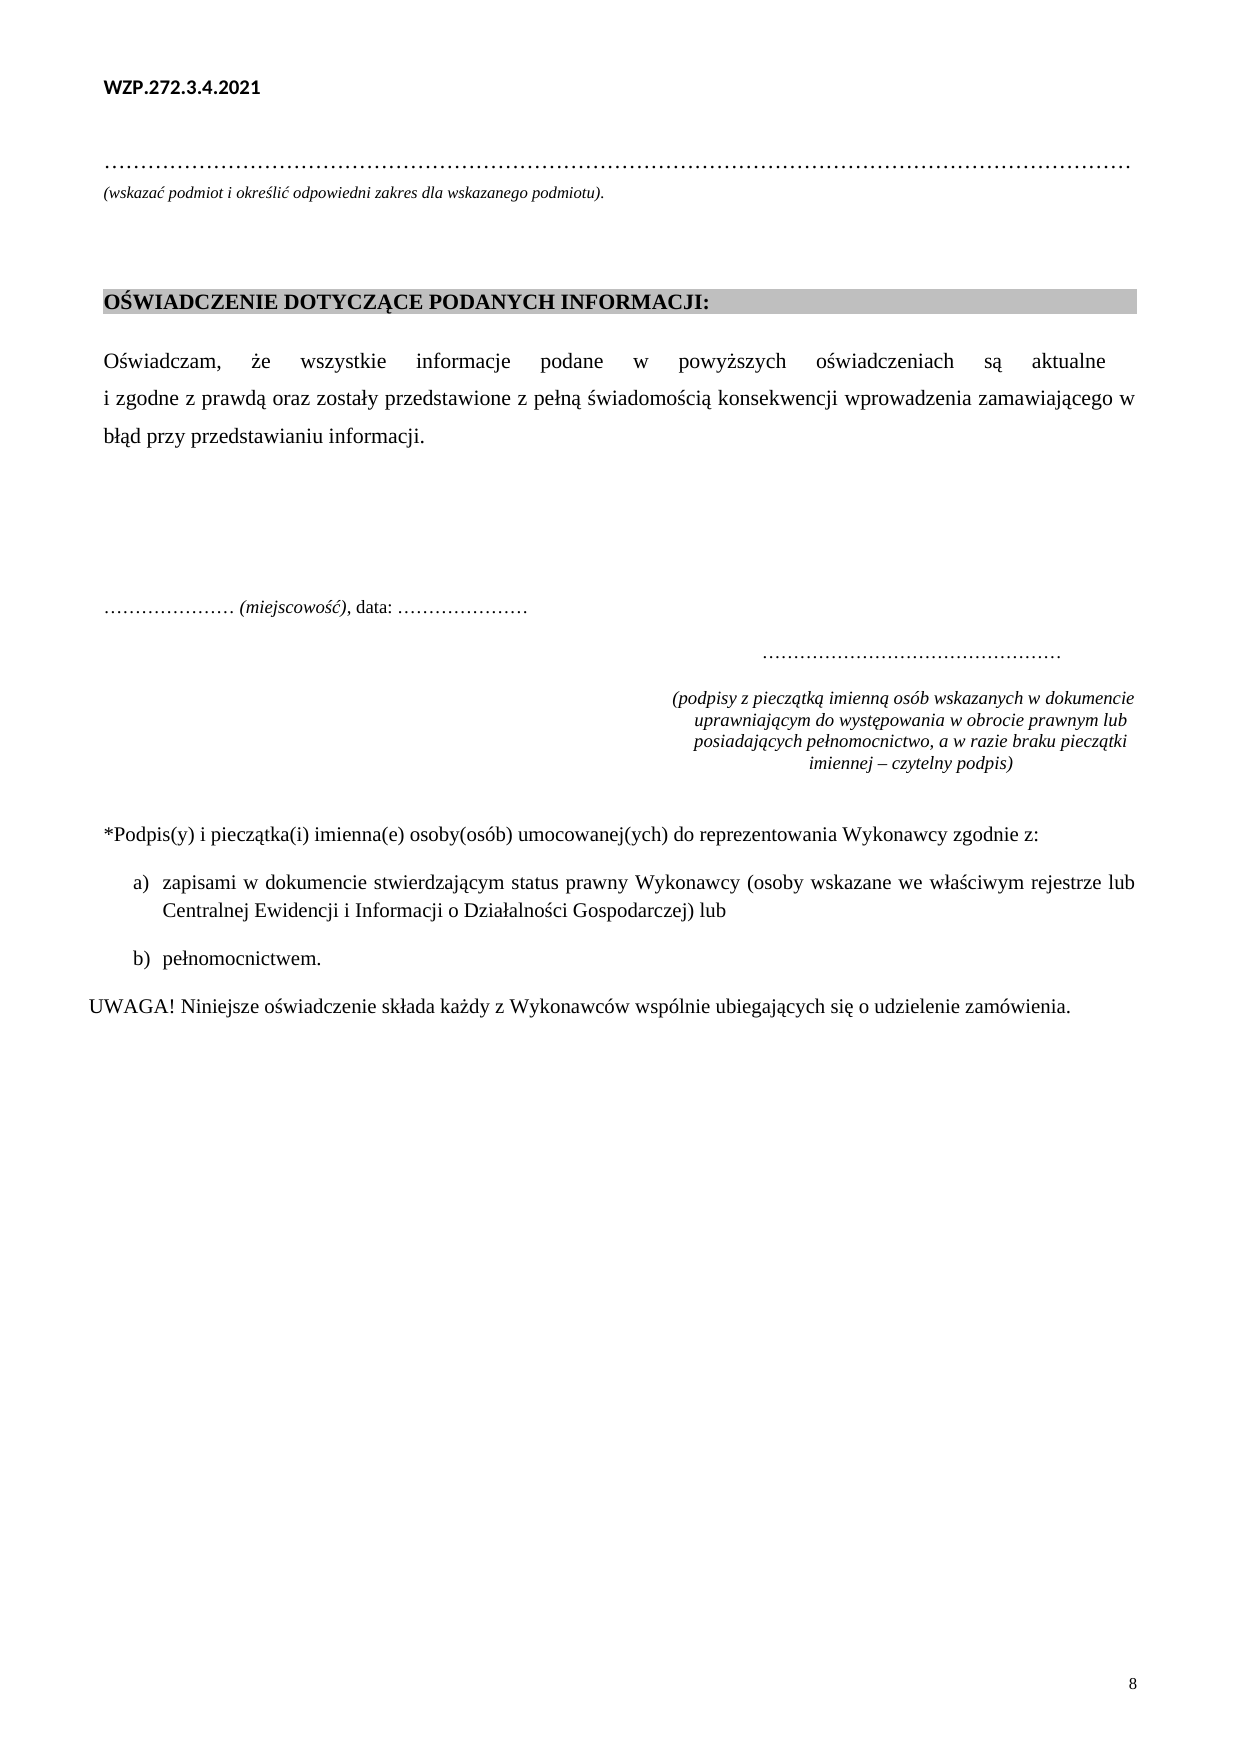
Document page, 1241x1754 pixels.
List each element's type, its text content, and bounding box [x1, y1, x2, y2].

text (podpisy z pieczątką imienną osób wskazanych w dokumencie uprawniającym do występowania w obrocie prawnym lub posiadających pełnomocnictwo, a w razie braku pieczątki imiennej – czytelny podpis) [672, 687, 1137, 773]
text Oświadczam, że wszystkie informacje podane w powyższych oświadczeniach są aktualne i zgodne z prawdą oraz zostały przedstawione z pełną świadomością konsekwencji wprowadzenia zamawiającego w błąd przy przedstawianiu informacji. [103, 348, 1137, 448]
text b) pełnomocnictwem. [133, 946, 1137, 970]
text OŚWIADCZENIE DOTYCZĄCE PODANYCH INFORMACJI: [103, 289, 1137, 314]
text *Podpis(y) i pieczątka(i) imienna(e) osoby(osób) umocowanej(ych) do reprezentowania Wykonawcy zgodnie z: [103, 822, 1137, 846]
text ………………………………………… [686, 641, 1137, 663]
text a) zapisami w dokumencie stwierdzającym status prawny Wykonawcy (osoby wskazane we właściwym rejestrze lub Centralnej Ewidencji i Informacji o Działalności Gospodarczej) lub [133, 870, 1137, 922]
text ……………………………………………………………………………………………………………………………(wskazać podmiot i określić odpowiedni zakres dla wskazanego podmiotu). [103, 148, 1137, 202]
text ………………… (miejscowość), data: ………………… [103, 596, 1137, 617]
text UWAGA! Niniejsze oświadczenie składa każdy z Wykonawców wspólnie ubiegających się o udzielenie zamówienia. [88, 994, 1137, 1018]
